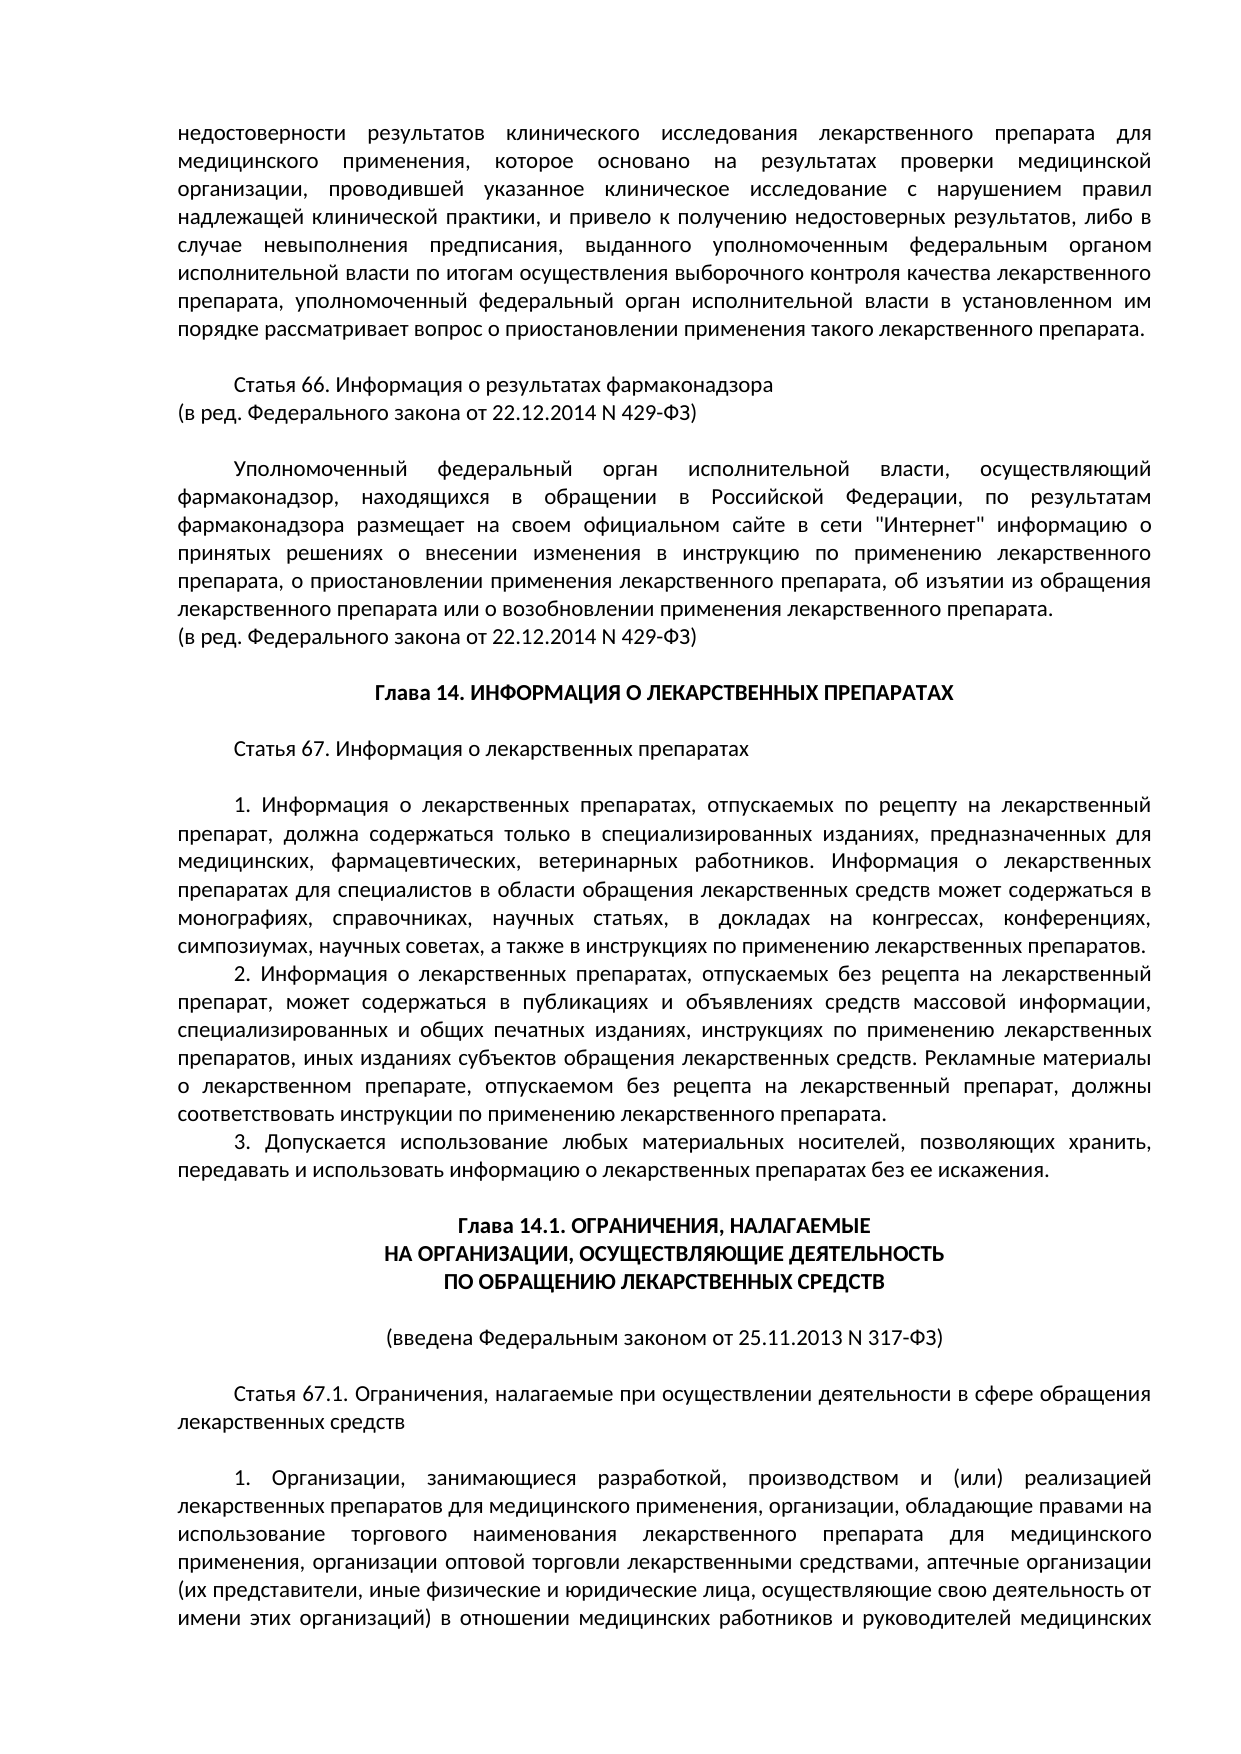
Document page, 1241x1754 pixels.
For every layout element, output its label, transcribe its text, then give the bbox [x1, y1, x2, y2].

text Глава 14.1. ОГРАНИЧЕНИЯ, НАЛАГАЕМЫЕ [177, 1211, 1152, 1239]
text (введена Федеральным законом от 25.11.2013 N 317-ФЗ) [177, 1323, 1152, 1351]
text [177, 1463, 1152, 1631]
text Глава 14. ИНФОРМАЦИЯ О ЛЕКАРСТВЕННЫХ ПРЕПАРАТАХ [177, 678, 1152, 707]
text 2. Информация о лекарственных препаратах, отпускаемых без рецепта на лекарственный препарат, может содержаться в публикациях и объявлениях средств массовой информации, специализированных и общих печатных изданиях, инструкциях по применению лекарственных препаратов, иных изданиях субъектов обращения лекарственных средств. Рекламные материалы о лекарственном препарате, отпускаемом без рецепта на лекарственный препарат, должны соответствовать инструкции по применению лекарственного препарата. [177, 959, 1152, 1127]
text НА ОРГАНИЗАЦИИ, ОСУЩЕСТВЛЯЮЩИЕ ДЕЯТЕЛЬНОСТЬ [177, 1239, 1152, 1267]
text Статья 67.1. Ограничения, налагаемые при осуществлении деятельности в сфере обращения лекарственных средств [177, 1379, 1152, 1435]
text (в ред. Федерального закона от 22.12.2014 N 429-ФЗ) [177, 398, 1152, 426]
text (в ред. Федерального закона от 22.12.2014 N 429-ФЗ) [177, 622, 1152, 651]
text ПО ОБРАЩЕНИЮ ЛЕКАРСТВЕННЫХ СРЕДСТВ [177, 1267, 1152, 1295]
text 3. Допускается использование любых материальных носителей, позволяющих хранить, передавать и использовать информацию о лекарственных препаратах без ее искажения. [177, 1127, 1152, 1183]
text Уполномоченный федеральный орган исполнительной власти, осуществляющий фармаконадзор, находящихся в обращении в Российской Федерации, по результатам фармаконадзора размещает на своем официальном сайте в сети "Интернет" информацию о принятых решениях о внесении изменения в инструкцию по применению лекарственного препарата, о приостановлении применения лекарственного препарата, об изъятии из обращения лекарственного препарата или о возобновлении применения лекарственного препарата. [177, 454, 1152, 622]
text Статья 66. Информация о результатах фармаконадзора [177, 370, 1152, 398]
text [177, 118, 1152, 342]
text 1. Информация о лекарственных препаратах, отпускаемых по рецепту на лекарственный препарат, должна содержаться только в специализированных изданиях, предназначенных для медицинских, фармацевтических, ветеринарных работников. Информация о лекарственных препаратах для специалистов в области обращения лекарственных средств может содержаться в монографиях, справочниках, научных статьях, в докладах на конгрессах, конференциях, симпозиумах, научных советах, а также в инструкциях по применению лекарственных препаратов. [177, 791, 1152, 959]
text Статья 67. Информация о лекарственных препаратах [177, 734, 1152, 763]
